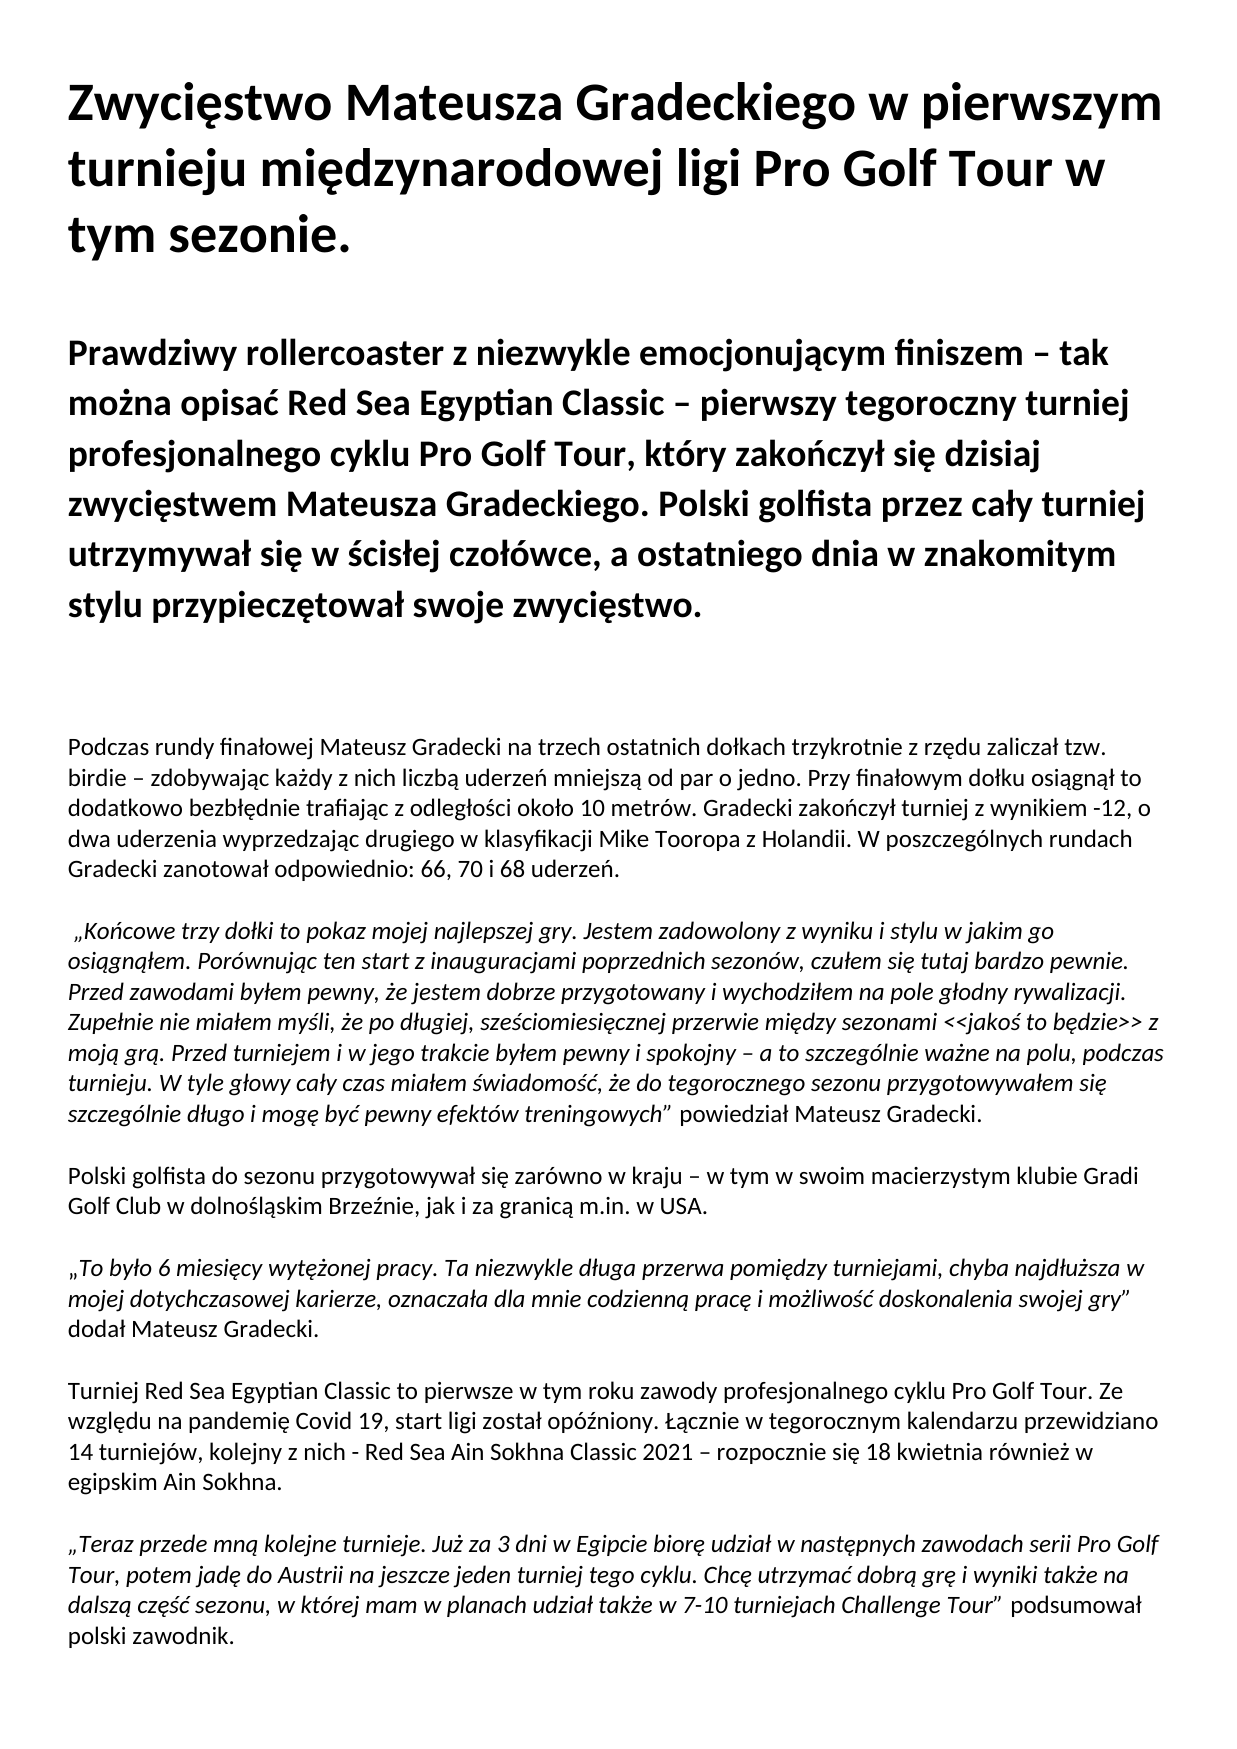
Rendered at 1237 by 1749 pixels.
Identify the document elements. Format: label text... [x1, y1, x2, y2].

text Prawdziwy rollercoaster z niezwykle emocjonującym finiszem – tak można opisać Red Sea Egyptian Classic – pierwszy tegoroczny turniej profesjonalnego cyklu Pro Golf Tour, który zakończył się dzisiaj zwycięstwem Mateusza Gradeckiego. Polski golfista przez cały turniej utrzymywał się w ścisłej czołówce, a ostatniego dnia w znakomitym stylu przypieczętował swoje zwycięstwo. [68, 329, 1169, 627]
text Zwycięstwo Mateusza Gradeckiego w pierwszym turnieju międzynarodowej ligi Pro Golf Tour w tym sezonie. [68, 68, 1169, 266]
text Podczas rundy finałowej Mateusz Gradecki na trzech ostatnich dołkach trzykrotnie z rzędu zaliczał tzw. birdie – zdobywając każdy z nich liczbą uderzeń mniejszą od par o jedno. Przy finałowym dołku osiągnął to dodatkowo bezbłędnie trafiając z odległości około 10 metrów. Gradecki zakończył turniej z wynikiem -12, o dwa uderzenia wyprzedzając drugiego w klasyfikacji Mike Tooropa z Holandii. W poszczególnych rundach Gradecki zanotował odpowiednio: 66, 70 i 68 uderzeń. [68, 731, 1169, 884]
text „Teraz przede mną kolejne turnieje. Już za 3 dni w Egipcie biorę udział w następnych zawodach serii Pro Golf Tour, potem jadę do Austrii na jeszcze jeden turniej tego cyklu. Chcę utrzymać dobrą grę i wyniki także na dalszą część sezonu, w której mam w planach udział także w 7-10 turniejach Challenge Tour” podsumował polski zawodnik. [68, 1528, 1169, 1650]
text „To było 6 miesięcy wytężonej pracy. Ta niezwykle długa przerwa pomiędzy turniejami, chyba najdłuższa w mojej dotychczasowej karierze, oznaczała dla mnie codzienną pracę i możliwość doskonalenia swojej gry” dodał Mateusz Gradecki. [68, 1252, 1169, 1344]
text Turniej Red Sea Egyptian Classic to pierwsze w tym roku zawody profesjonalnego cyklu Pro Golf Tour. Ze względu na pandemię Covid 19, start ligi został opóźniony. Łącznie w tegorocznym kalendarzu przewidziano 14 turniejów, kolejny z nich - Red Sea Ain Sokhna Classic 2021 – rozpocznie się 18 kwietnia również w egipskim Ain Sokhna. [68, 1375, 1169, 1497]
text „Końcowe trzy dołki to pokaz mojej najlepszej gry. Jestem zadowolony z wyniku i stylu w jakim go osiągnąłem. Porównując ten start z inauguracjami poprzednich sezonów, czułem się tutaj bardzo pewnie. Przed zawodami byłem pewny, że jestem dobrze przygotowany i wychodziłem na pole głodny rywalizacji. Zupełnie nie miałem myśli, że po długiej, sześciomiesięcznej przerwie między sezonami <<jakoś to będzie>> z moją grą. Przed turniejem i w jego trakcie byłem pewny i spokojny – a to szczególnie ważne na polu, podczas turnieju. W tyle głowy cały czas miałem świadomość, że do tegorocznego sezonu przygotowywałem się szczególnie długo i mogę być pewny efektów treningowych” powiedział Mateusz Gradecki. [68, 915, 1169, 1129]
text Polski golfista do sezonu przygotowywał się zarówno w kraju – w tym w swoim macierzystym klubie Gradi Golf Club w dolnośląskim Brzeźnie, jak i za granicą m.in. w USA. [68, 1160, 1169, 1221]
